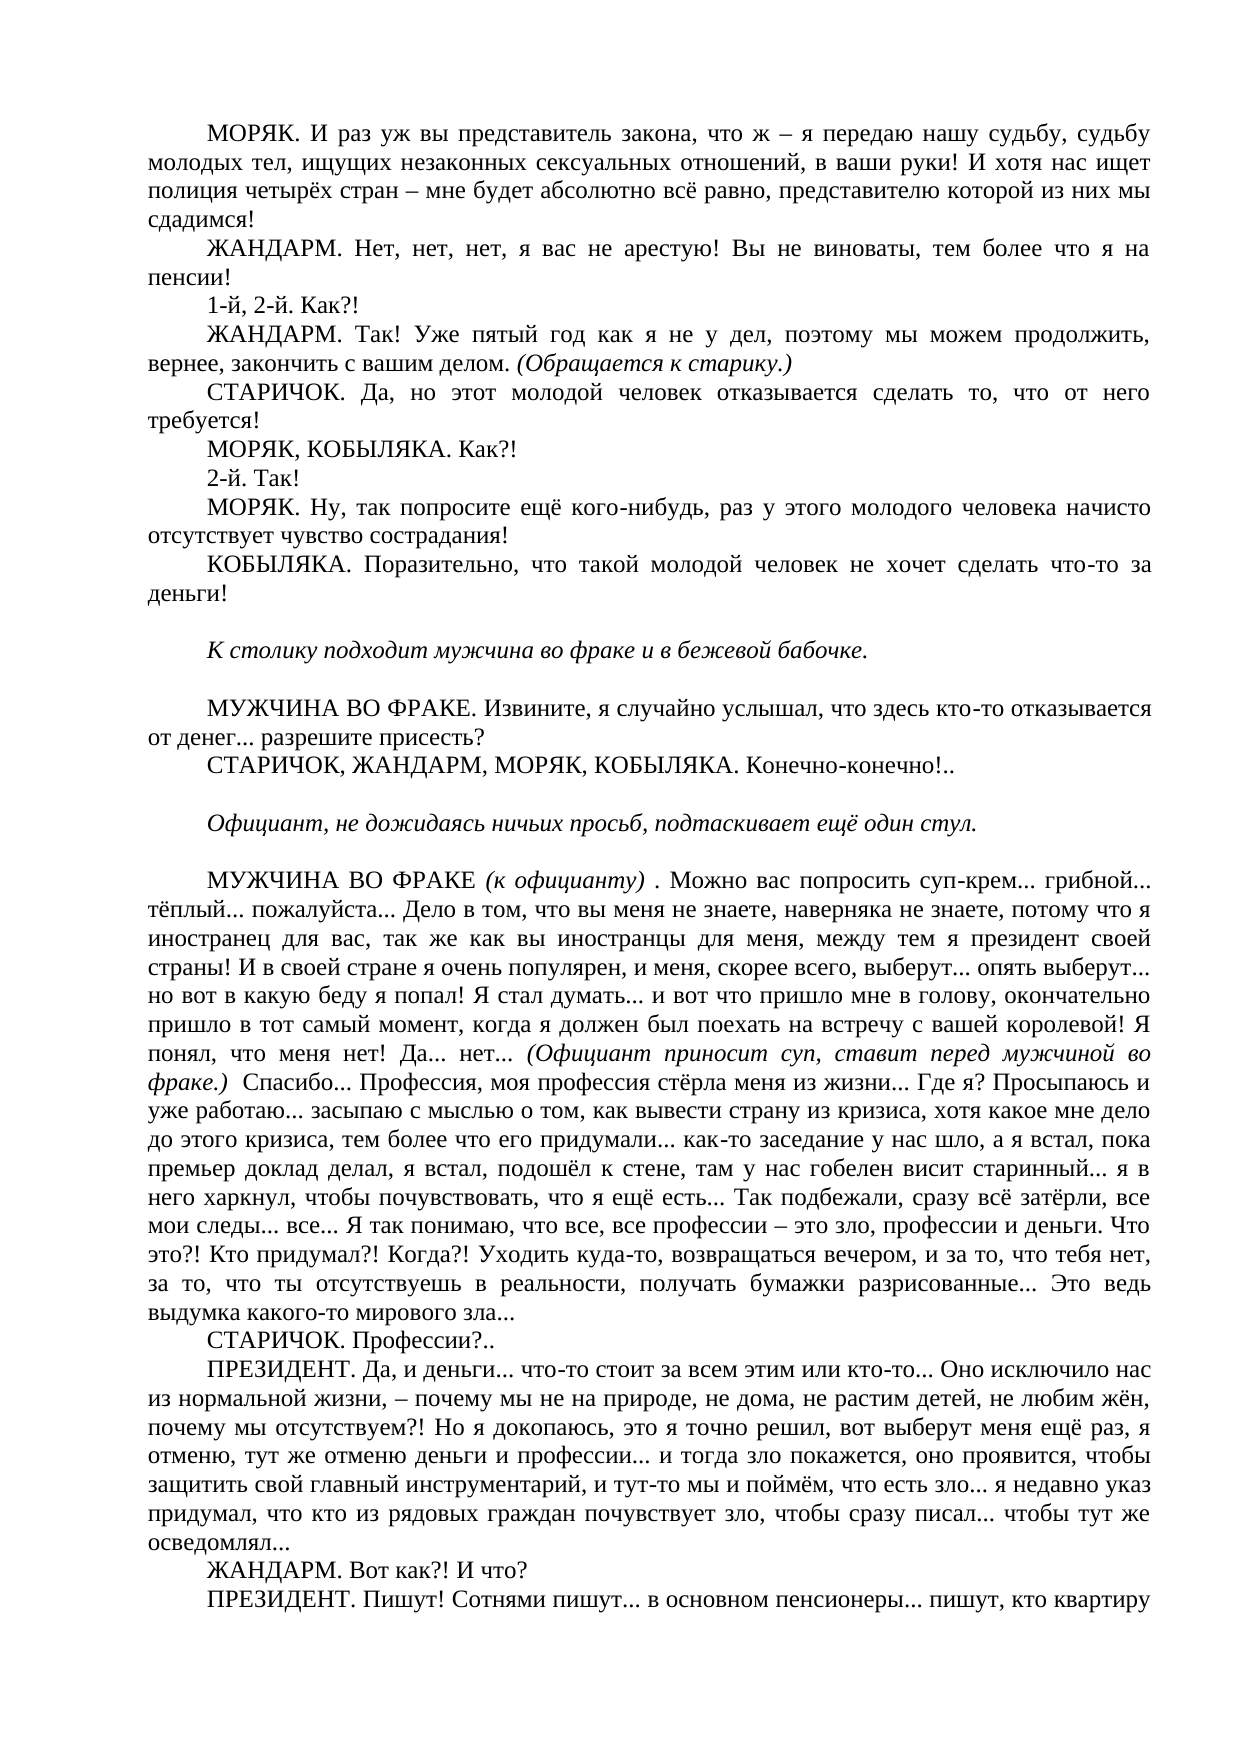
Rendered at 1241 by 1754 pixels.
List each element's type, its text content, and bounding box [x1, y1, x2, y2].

text СТАРИЧОК. Да, но этот молодой человек отказывается сделать то, что от него требуется! [148, 377, 1152, 434]
text Официант, не дожидаясь ничьих просьб, подтаскивает ещё один стул. [148, 808, 1152, 837]
text МУЖЧИНА ВО ФРАКЕ. Извините, я случайно услышал, что здесь кто-то отказывается от денег... разрешите присесть? [148, 693, 1152, 751]
text СТАРИЧОК. Профессии?.. [148, 1326, 1152, 1354]
text МУЖЧИНА ВО ФРАКЕ (к официанту) . Можно вас попросить суп-крем... грибной... тёплый... пожалуйста... Дело в том, что вы меня не знаете, наверняка не знаете, потому что я иностранец для вас, так же как вы иностранцы для меня, между тем я президент своей страны! И в своей стране я очень популярен, и меня, скорее всего, выберут... опять выберут... но вот в какую беду я попал! Я стал думать... и вот что пришло мне в голову, окончательно пришло в тот самый момент, когда я должен был поехать на встречу с вашей королевой! Я понял, что меня нет! Да... нет... (Официант приносит суп, ставит перед мужчиной во фраке.) Спасибо... Профессия, моя профессия стёрла меня из жизни... Где я? Просыпаюсь и уже работаю... засыпаю с мыслью о том, как вывести страну из кризиса, хотя какое мне дело до этого кризиса, тем более что его придумали... как-то заседание у нас шло, а я встал, пока премьер доклад делал, я встал, подошёл к стене, там у нас гобелен висит старинный... я в него харкнул, чтобы почувствовать, что я ещё есть... Так подбежали, сразу всё затёрли, все мои следы... все... Я так понимаю, что все, все профессии – это зло, профессии и деньги. Что это?! Кто придумал?! Когда?! Уходить куда-то, возвращаться вечером, и за то, что тебя нет, за то, что ты отсутствуешь в реальности, получать бумажки разрисованные... Это ведь выдумка какого-то мирового зла... [148, 866, 1152, 1326]
text 1-й, 2-й. Как?! [148, 291, 1152, 319]
text ПРЕЗИДЕНТ. Да, и деньги... что-то стоит за всем этим или кто-то... Оно исключило нас из нормальной жизни, – почему мы не на природе, не дома, не растим детей, не любим жён, почему мы отсутствуем?! Но я докопаюсь, это я точно решил, вот выберут меня ещё раз, я отменю, тут же отменю деньги и профессии... и тогда зло покажется, оно проявится, чтобы защитить свой главный инструментарий, и тут-то мы и поймём, что есть зло... я недавно указ придумал, что кто из рядовых граждан почувствует зло, чтобы сразу писал... чтобы тут же осведомлял... [148, 1354, 1152, 1556]
text ЖАНДАРМ. Так! Уже пятый год как я не у дел, поэтому мы можем продолжить, вернее, закончить с вашим делом. (Обращается к старику.) [148, 319, 1152, 377]
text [148, 1584, 1152, 1613]
text МОРЯК, КОБЫЛЯКА. Как?! [148, 434, 1152, 463]
text МОРЯК. И раз уж вы представитель закона, что ж – я передаю нашу судьбу, судьбу молодых тел, ищущих незаконных сексуальных отношений, в ваши руки! И хотя нас ищет полиция четырёх стран – мне будет абсолютно всё равно, представителю которой из них мы сдадимся! [148, 118, 1152, 233]
text СТАРИЧОК, ЖАНДАРМ, МОРЯК, КОБЫЛЯКА. Конечно-конечно!.. [148, 751, 1152, 779]
text МОРЯК. Ну, так попросите ещё кого-нибудь, раз у этого молодого человека начисто отсутствует чувство сострадания! [148, 492, 1152, 549]
text К столику подходит мужчина во фраке и в бежевой бабочке. [148, 636, 1152, 664]
text ЖАНДАРМ. Нет, нет, нет, я вас не арестую! Вы не виноваты, тем более что я на пенсии! [148, 233, 1152, 291]
text 2-й. Так! [148, 463, 1152, 492]
text КОБЫЛЯКА. Поразительно, что такой молодой человек не хочет сделать что-то за деньги! [148, 549, 1152, 607]
text ЖАНДАРМ. Вот как?! И что? [148, 1556, 1152, 1584]
